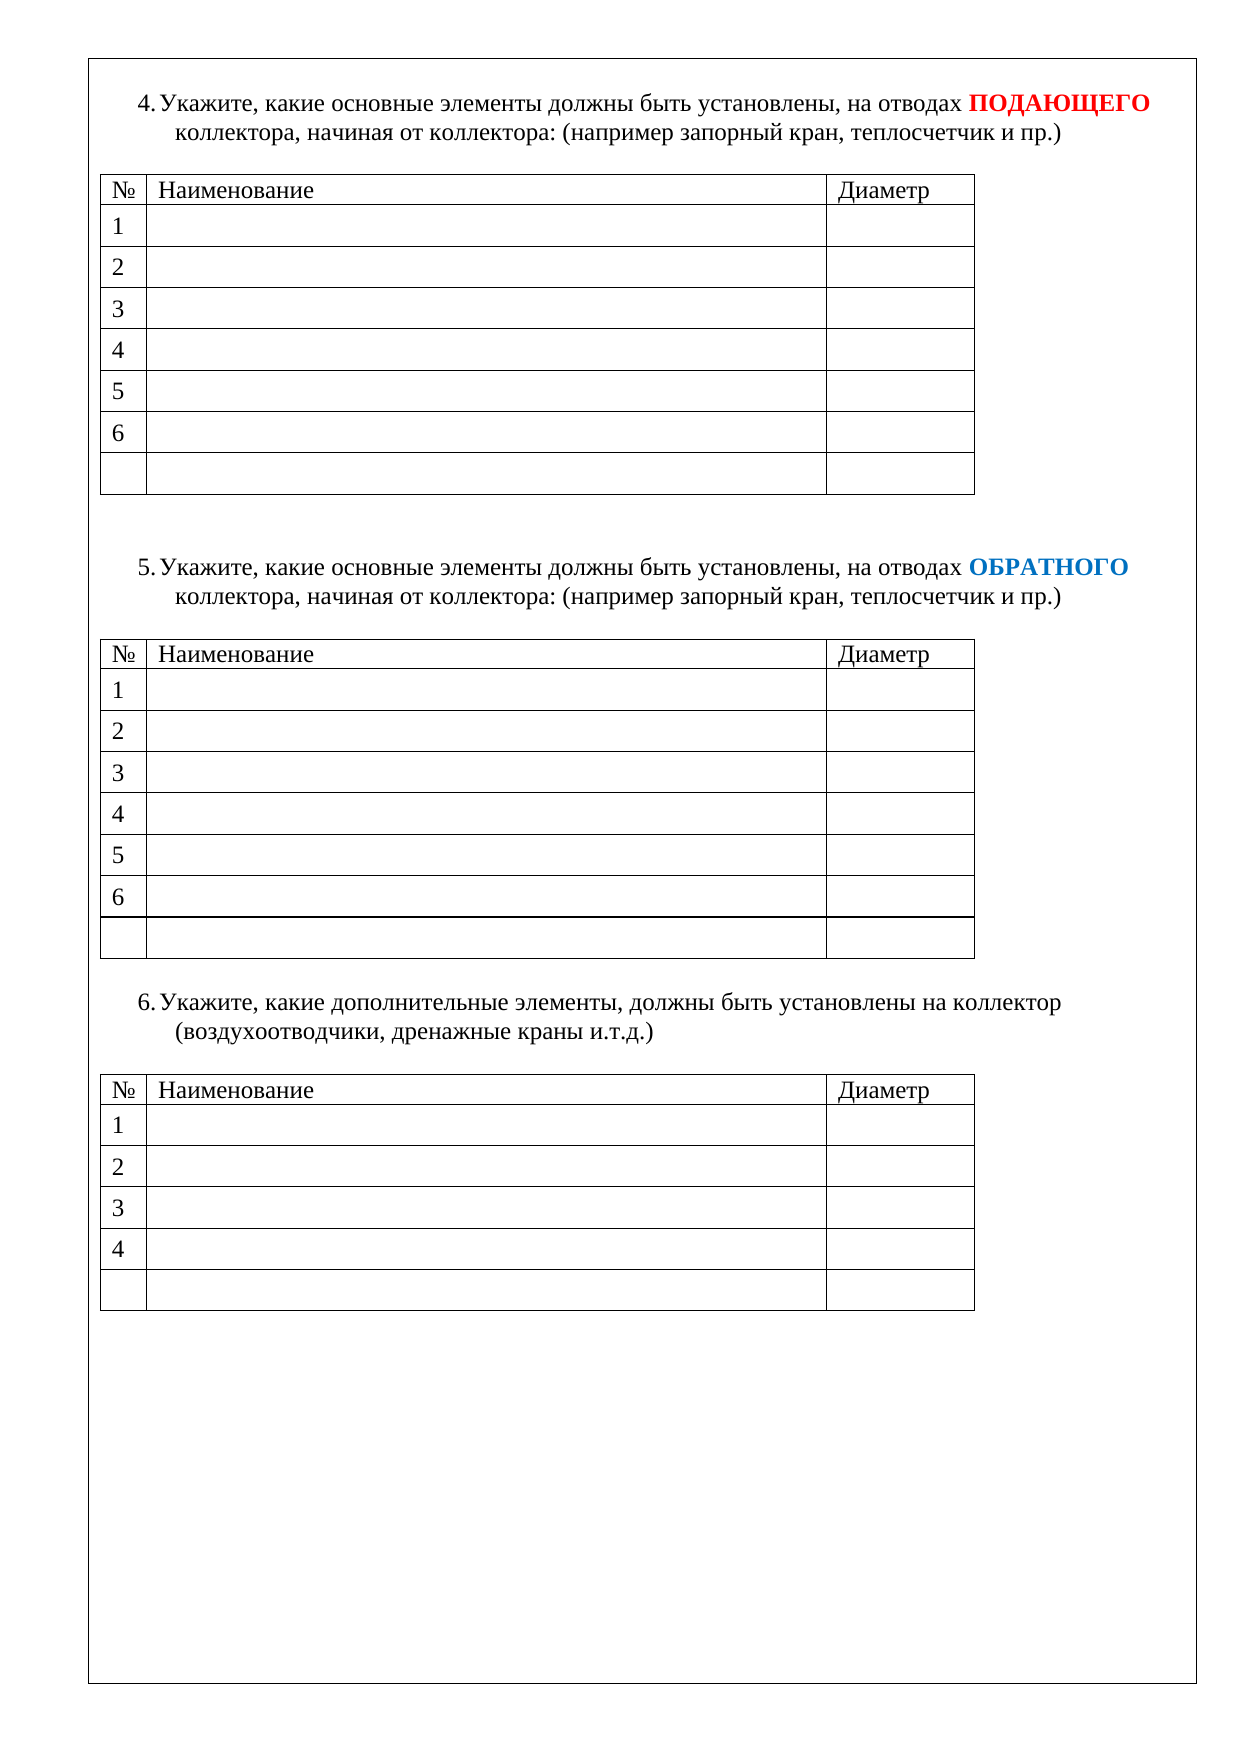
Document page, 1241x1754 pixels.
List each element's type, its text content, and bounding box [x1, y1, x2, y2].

table_cell Укажите, какие основные элементы должны быть установлены, на отводах ПОДАЮЩЕГО коллектора, начиная от коллектора: (например запорный кран, теплосчетчик и пр.) Укажите, какие основные элементы должны быть установлены, на отводах ОБРАТНОГО коллектора, начиная от коллектора: (например запорный кран, теплосчетчик и пр.) Укажите, какие дополнительные элементы, должны быть установлены на коллектор (воздухоотводчики, дренажные краны и.т.д.) [89, 59, 1196, 1682]
